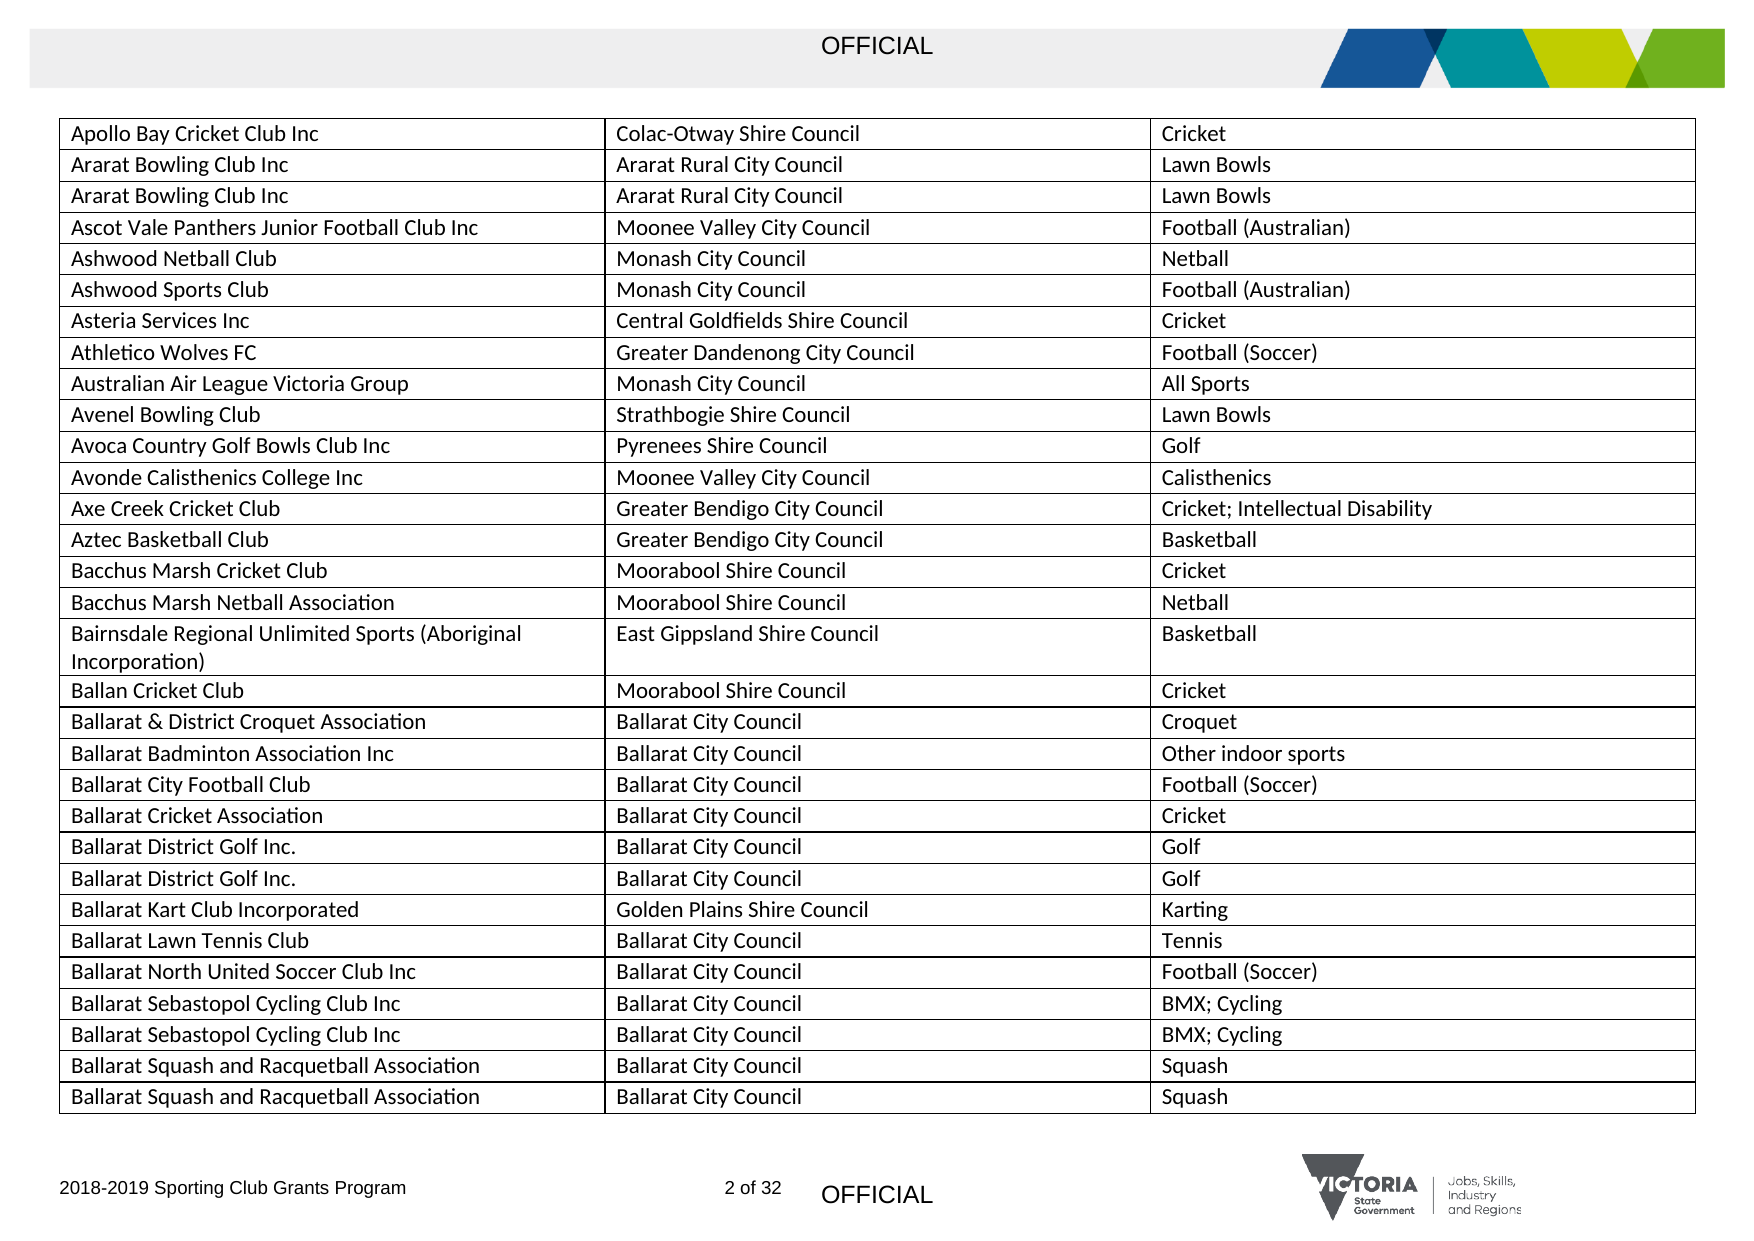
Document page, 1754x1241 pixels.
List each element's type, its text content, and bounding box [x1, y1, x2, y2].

table_cell Avenel Bowling Club [60, 400, 604, 431]
table_cell Bairnsdale Regional Unlimited Sports (Aboriginal Incorporation) [60, 619, 604, 675]
picture [1302, 1154, 1521, 1221]
table_cell Basketball [1151, 525, 1695, 556]
table_cell Ballarat Sebastopol Cycling Club Inc [60, 1020, 604, 1050]
table_cell Ballarat City Council [606, 958, 1150, 988]
table_cell Moonee Valley City Council [606, 213, 1150, 243]
table_cell Apollo Bay Cricket Club Inc [60, 119, 604, 149]
table_cell Squash [1151, 1083, 1695, 1113]
table_cell Cricket; Intellectual Disability [1151, 494, 1695, 524]
table_cell Lawn Bowls [1151, 400, 1695, 431]
table_cell Central Goldfields Shire Council [606, 307, 1150, 337]
table_cell Bacchus Marsh Cricket Club [60, 557, 604, 587]
table_cell Ballarat Badminton Association Inc [60, 739, 604, 769]
table_cell Cricket [1151, 557, 1695, 587]
table_cell Ballarat City Council [606, 989, 1150, 1019]
table_cell Tennis [1151, 926, 1695, 956]
table_cell Ballarat City Council [606, 864, 1150, 894]
table_cell Golf [1151, 833, 1695, 863]
table_cell Moorabool Shire Council [606, 676, 1150, 706]
table_cell Ararat Rural City Council [606, 150, 1150, 181]
table_cell Ballarat City Council [606, 926, 1150, 956]
table_cell Monash City Council [606, 244, 1150, 274]
table_cell Karting [1151, 895, 1695, 925]
table_cell Basketball [1151, 619, 1695, 675]
table_cell Football (Soccer) [1151, 338, 1695, 368]
table_cell Moorabool Shire Council [606, 557, 1150, 587]
table_cell Cricket [1151, 307, 1695, 337]
table_cell Football (Soccer) [1151, 958, 1695, 988]
table_cell Netball [1151, 588, 1695, 618]
table_cell Cricket [1151, 801, 1695, 831]
table_cell Ballarat Squash and Racquetball Association [60, 1051, 604, 1081]
table_cell Ballarat City Council [606, 1051, 1150, 1081]
table_cell Football (Australian) [1151, 213, 1695, 243]
table_cell Other indoor sports [1151, 739, 1695, 769]
table_cell Ashwood Sports Club [60, 275, 604, 306]
table_cell Ballarat District Golf Inc. [60, 833, 604, 863]
table_cell Netball [1151, 244, 1695, 274]
table_cell Ballarat City Council [606, 770, 1150, 800]
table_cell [606, 1083, 1150, 1113]
table_cell Ballarat City Council [606, 708, 1150, 738]
table_cell Ararat Rural City Council [606, 182, 1150, 212]
table_cell Ballarat City Council [606, 739, 1150, 769]
table_cell Greater Dandenong City Council [606, 338, 1150, 368]
table_cell Ararat Bowling Club Inc [60, 182, 604, 212]
table_cell Golf [1151, 864, 1695, 894]
table_cell Lawn Bowls [1151, 150, 1695, 181]
table_cell Football (Soccer) [1151, 770, 1695, 800]
picture [0, 0, 1754, 1053]
table_cell Ballarat Lawn Tennis Club [60, 926, 604, 956]
table_cell Golf [1151, 432, 1695, 462]
table_cell Lawn Bowls [1151, 182, 1695, 212]
table_cell BMX; Cycling [1151, 989, 1695, 1019]
table_cell Strathbogie Shire Council [606, 400, 1150, 431]
table_cell Australian Air League Victoria Group [60, 369, 604, 399]
table_cell Croquet [1151, 708, 1695, 738]
table_cell Aztec Basketball Club [60, 525, 604, 556]
table_cell Pyrenees Shire Council [606, 432, 1150, 462]
table_cell Monash City Council [606, 275, 1150, 306]
table_cell Colac-Otway Shire Council [606, 119, 1150, 149]
table_cell Cricket [1151, 676, 1695, 706]
table_cell Ballarat City Council [606, 833, 1150, 863]
table_cell Calisthenics [1151, 463, 1695, 493]
table_cell Ballarat & District Croquet Association [60, 708, 604, 738]
table_cell Moonee Valley City Council [606, 463, 1150, 493]
table_cell Ballarat District Golf Inc. [60, 864, 604, 894]
table_cell Ballarat Kart Club Incorporated [60, 895, 604, 925]
table_cell Football (Australian) [1151, 275, 1695, 306]
table_cell Ballan Cricket Club [60, 676, 604, 706]
table_cell Moorabool Shire Council [606, 588, 1150, 618]
table_cell Ascot Vale Panthers Junior Football Club Inc [60, 213, 604, 243]
table_cell Ballarat City Council [606, 801, 1150, 831]
table_cell Golden Plains Shire Council [606, 895, 1150, 925]
table_cell Bacchus Marsh Netball Association [60, 588, 604, 618]
table_cell Greater Bendigo City Council [606, 494, 1150, 524]
table_cell Ballarat City Council [606, 1020, 1150, 1050]
table_cell Greater Bendigo City Council [606, 525, 1150, 556]
table_cell Axe Creek Cricket Club [60, 494, 604, 524]
table_cell Avonde Calisthenics College Inc [60, 463, 604, 493]
table_cell East Gippsland Shire Council [606, 619, 1150, 675]
table_cell Squash [1151, 1051, 1695, 1081]
table_cell Ballarat Cricket Association [60, 801, 604, 831]
table_cell Athletico Wolves FC [60, 338, 604, 368]
table_cell Ararat Bowling Club Inc [60, 150, 604, 181]
table_cell Monash City Council [606, 369, 1150, 399]
table_cell All Sports [1151, 369, 1695, 399]
table_cell Ballarat Sebastopol Cycling Club Inc [60, 989, 604, 1019]
table_cell Ballarat City Football Club [60, 770, 604, 800]
table_cell Cricket [1151, 119, 1695, 149]
table_cell Ballarat North United Soccer Club Inc [60, 958, 604, 988]
table_cell Asteria Services Inc [60, 307, 604, 337]
table_cell Ballarat Squash and Racquetball Association [60, 1083, 604, 1113]
table_cell Ashwood Netball Club [60, 244, 604, 274]
table_cell Avoca Country Golf Bowls Club Inc [60, 432, 604, 462]
table_cell BMX; Cycling [1151, 1020, 1695, 1050]
